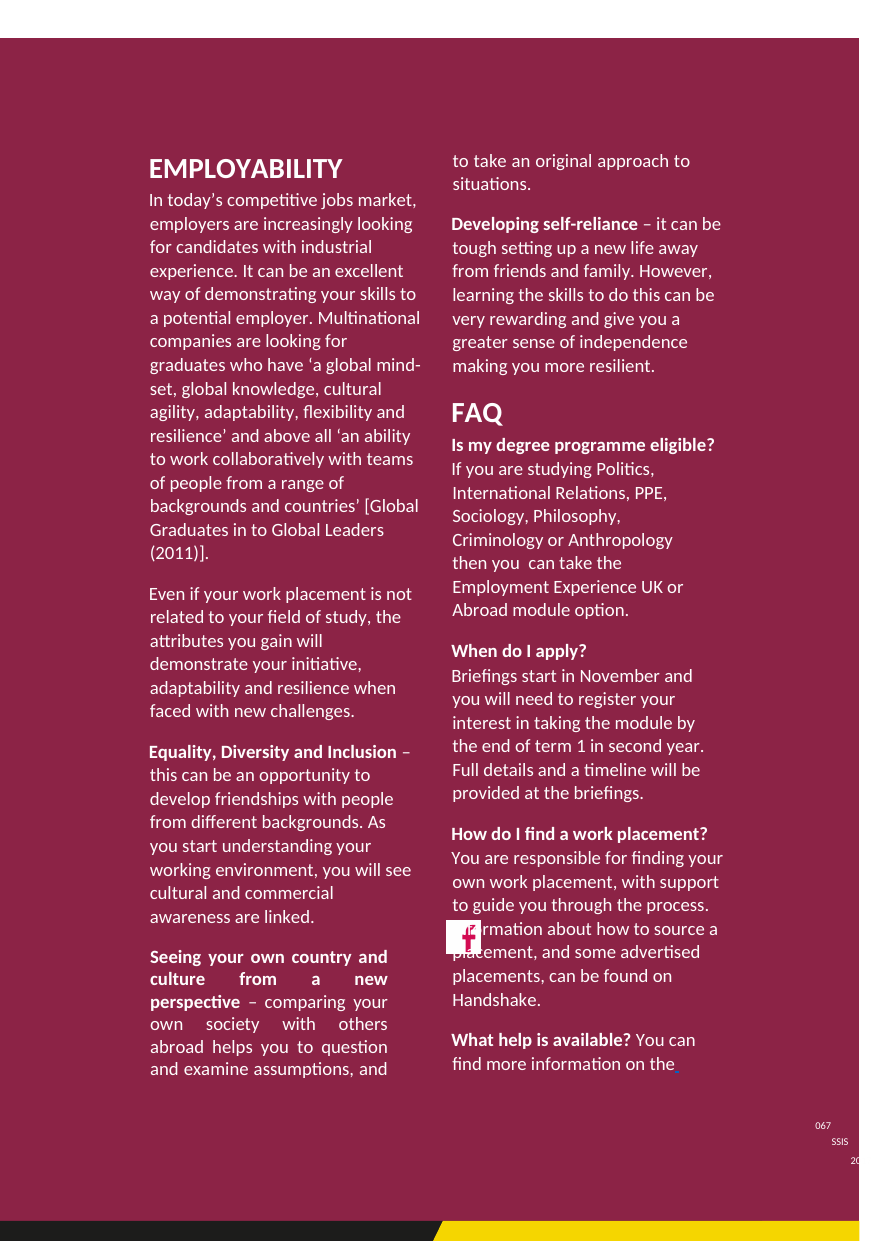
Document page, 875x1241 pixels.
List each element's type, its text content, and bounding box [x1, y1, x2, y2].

text Developing self-reliance – it can be tough setting up a new life away from friends and family. However, learning the skills to do this can be very rewarding and give you a greater sense of independence making you more resilient. [451, 213, 724, 377]
text Equality, Diversity and Inclusion – this can be an opportunity to develop friendships with people from different backgrounds. As you start understanding your working environment, you will see cultural and commercial awareness are linked. [148, 740, 412, 928]
text Even if your work placement is not related to your field of study, the attributes you gain will demonstrate your initiative, adaptability and resilience when faced with new challenges. [148, 582, 421, 723]
text Is my degree programme eligible? [451, 433, 724, 456]
text How do I find a work placement? [451, 822, 724, 845]
text You are responsible for finding your own work placement, with support to guide you through the process. Information about how to source a placement, and some advertised placements, can be found on Handshake. [451, 847, 724, 1011]
text Seeing your own country and culture from a new perspective – comparing your own society with others abroad helps you to question and examine assumptions, and to take an original approach to situations. [150, 945, 388, 1080]
text In today’s competitive jobs market, employers are increasingly looking for candidates with industrial experience. It can be an excellent way of demonstrating your skills to a potential employer. Multinational companies are looking for graduates who have ‘a global mind-set, global knowledge, cultural agility, adaptability, flexibility and resilience’ and above all ‘an ability to work collaboratively with teams of people from a range of backgrounds and countries’ [Global Graduates in to Global Leaders (2011)]. [148, 188, 421, 564]
text What help is available? You can find more information on the and through the Global Employability webpages [451, 1028, 700, 1075]
text If you are studying Politics, International Relations, PPE, Sociology, Philosophy, Criminology or Anthropology then you can take the Employment Experience UK or Abroad module option. [451, 457, 693, 622]
text When do I apply? [451, 639, 724, 662]
subtitle FAQ [451, 394, 724, 430]
subtitle EMPLOYABILITY [148, 150, 421, 186]
text Briefings start in November and you will need to register your interest in taking the module by the end of term 1 in second year. Full details and a timeline will be provided at the briefings. [451, 664, 724, 804]
